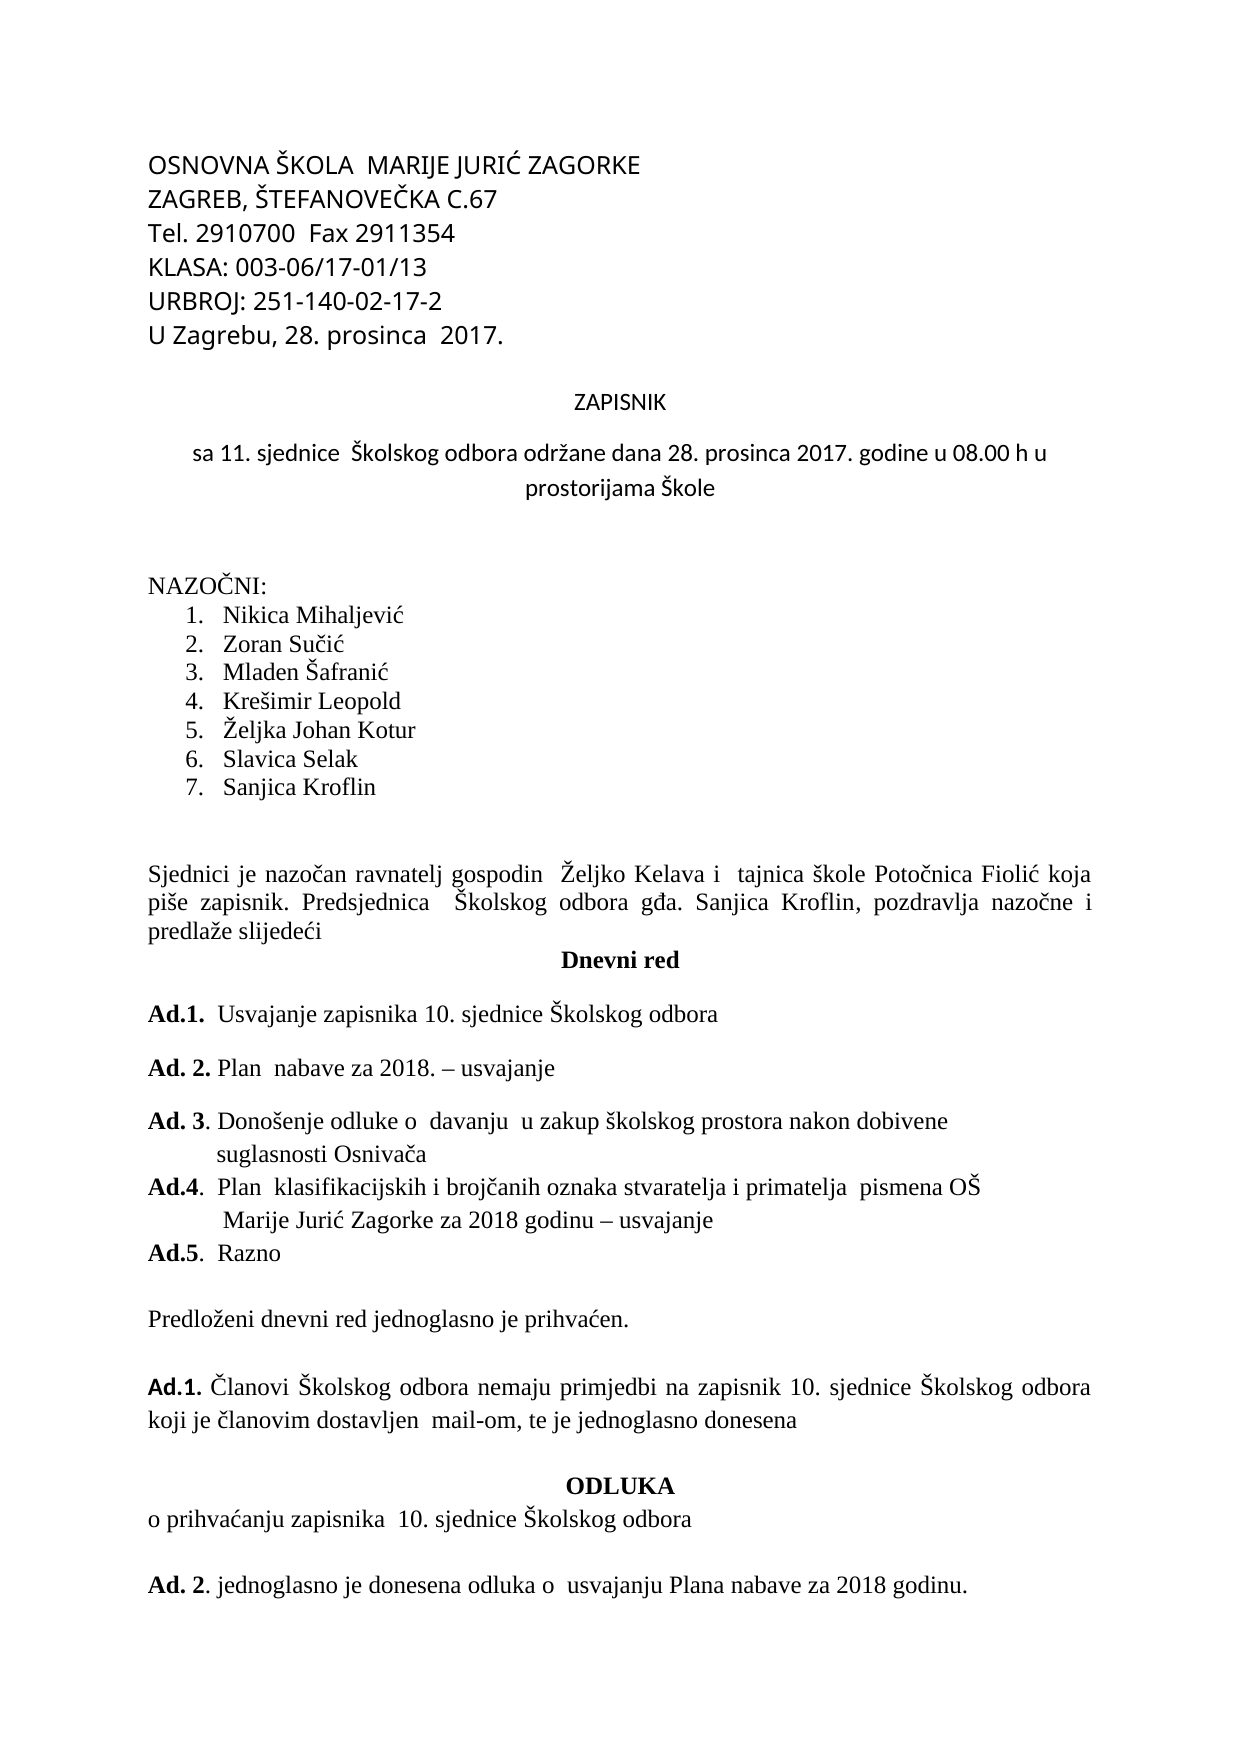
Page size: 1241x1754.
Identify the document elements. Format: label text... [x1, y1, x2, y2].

text U Zagrebu, 28. prosinca 2017. [148, 318, 1093, 352]
text Ad.1. Članovi Školskog odbora nemaju primjedbi na zapisnik 10. sjednice Školskog odbora koji je članovim dostavljen mail-om, te je jednoglasno donesena [148, 1371, 1093, 1434]
text Sjednici je nazočan ravnatelj gospodin Željko Kelava i tajnica škole Potočnica Fiolić koja piše zapisnik. Predsjednica Školskog odbora gđa. Sanjica Kroflin, pozdravlja nazočne i predlaže slijedeći [148, 859, 1093, 945]
list Zoran Sučić [185, 629, 1093, 657]
text 6. Slavica Selak [185, 744, 1093, 772]
text KLASA: 003-06/17-01/13 [148, 250, 1093, 284]
text OSNOVNA ŠKOLA MARIJE JURIĆ ZAGORKE [148, 148, 1093, 182]
text Ad.5. Razno [148, 1238, 1093, 1267]
text suglasnosti Osnivača [148, 1139, 1093, 1168]
text o prihvaćanju zapisnika 10. sjednice Školskog odbora [148, 1504, 1093, 1533]
text Marije Jurić Zagorke za 2018 godinu – usvajanje [148, 1206, 1093, 1234]
text Ad.1. Usvajanje zapisnika 10. sjednice Školskog odbora [148, 999, 1093, 1027]
text sa 11. sjednice Školskog odbora održane dana 28. prosinca 2017. godine u 08.00 h u prostorijama Škole [148, 437, 1093, 503]
text Ad.4. Plan klasifikacijskih i brojčanih oznaka stvaratelja i primatelja pismena OŠ [148, 1172, 1093, 1201]
text NAZOČNI: [148, 571, 1093, 600]
text ZAPISNIK [148, 386, 1093, 417]
list Željka Johan Kotur [185, 715, 1093, 744]
text Ad. 2. Plan nabave za 2018. – usvajanje [148, 1053, 1093, 1081]
text ZAGREB, ŠTEFANOVEČKA C.67 [148, 182, 1093, 216]
list Mladen Šafranić [185, 657, 1093, 686]
text Dnevni red [148, 945, 1093, 974]
text URBROJ: 251-140-02-17-2 [148, 284, 1093, 318]
text Tel. 2910700 Fax 2911354 [148, 216, 1093, 250]
text Ad. 3. Donošenje odluke o davanju u zakup školskog prostora nakon dobivene [148, 1106, 1093, 1135]
text ODLUKA [148, 1471, 1093, 1500]
text Predloženi dnevni red jednoglasno je prihvaćen. [148, 1304, 1093, 1333]
text 7. Sanjica Kroflin [185, 772, 1093, 801]
list Krešimir Leopold [185, 686, 1093, 715]
text Ad. 2. jednoglasno je donesena odluka o usvajanju Plana nabave za 2018 godinu. [148, 1571, 1093, 1599]
list Nikica Mihaljević [185, 600, 1093, 629]
